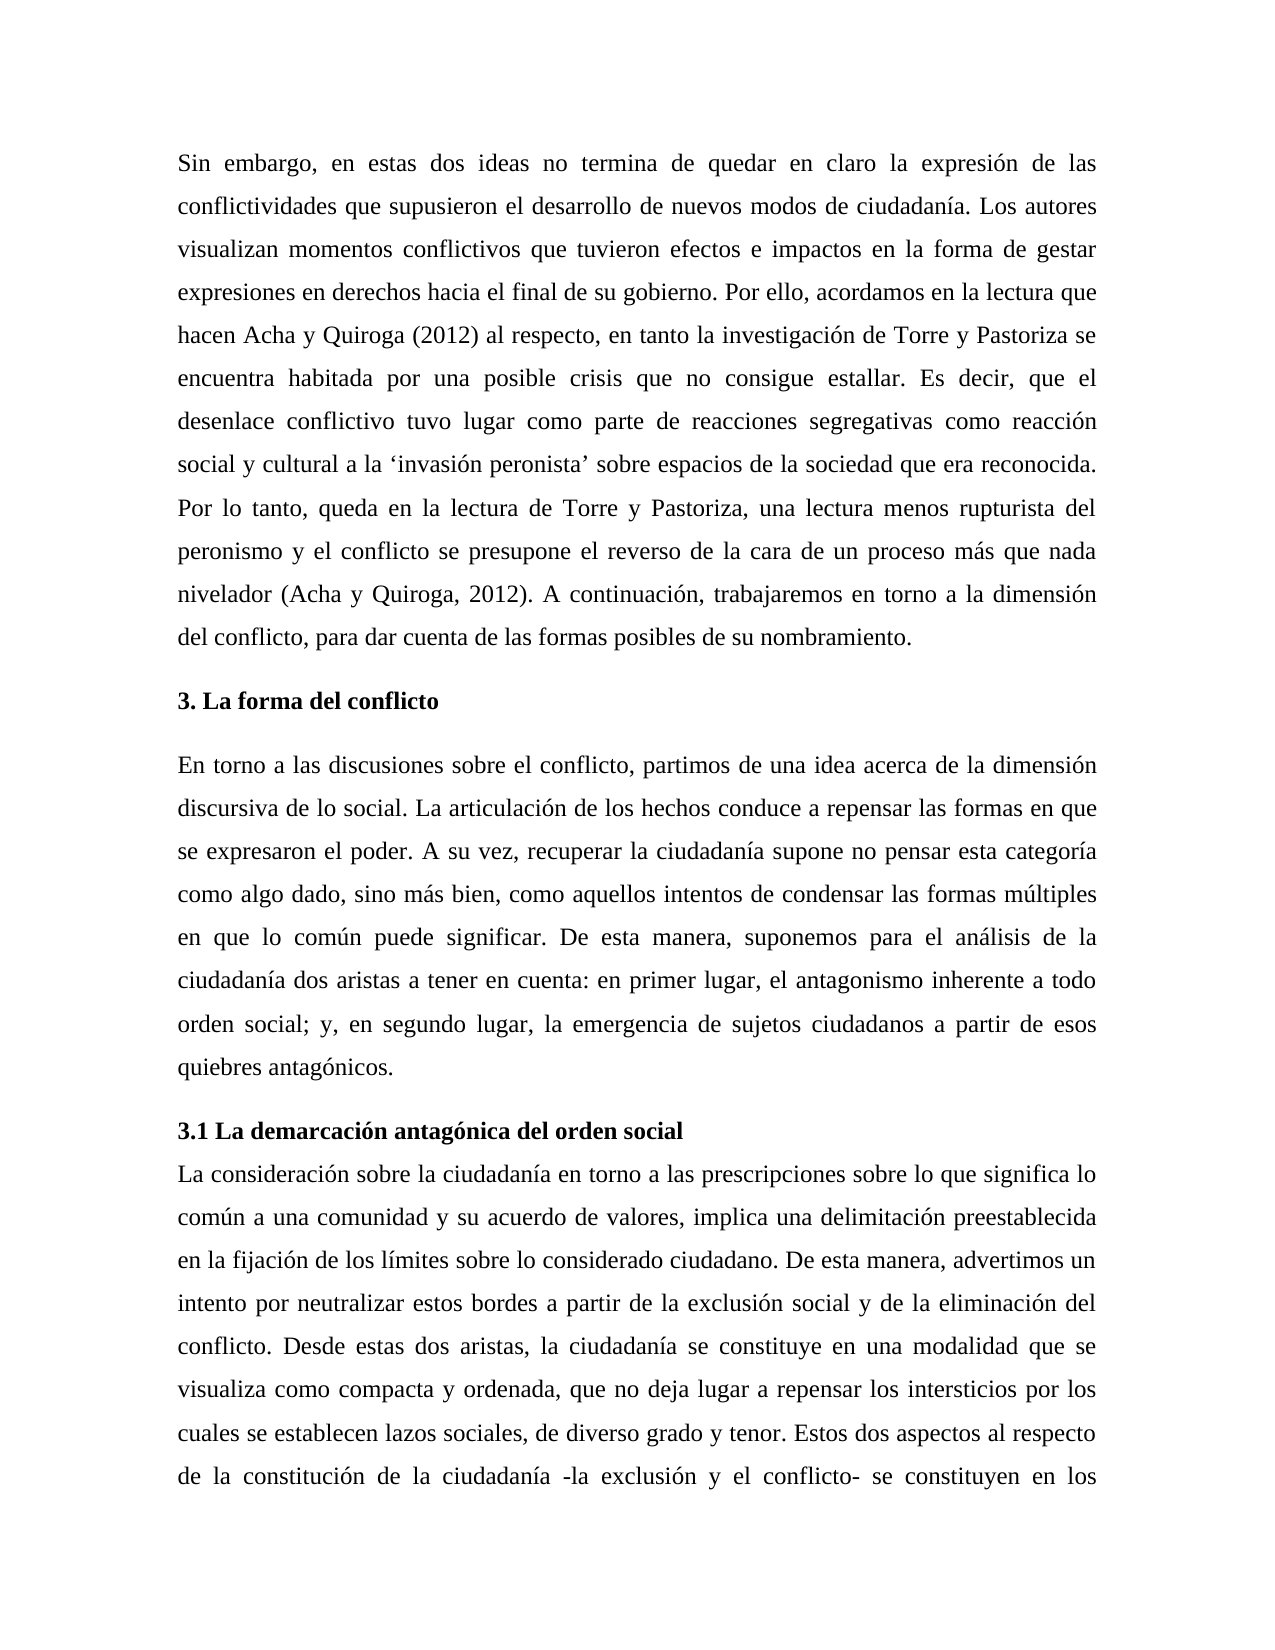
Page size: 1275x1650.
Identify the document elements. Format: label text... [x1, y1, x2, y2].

text 3.1 La demarcación antagónica del orden social [177, 1116, 1098, 1144]
text 3. La forma del conflicto [177, 686, 1098, 715]
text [177, 1159, 1098, 1489]
text Sin embargo, en estas dos ideas no termina de quedar en claro la expresión de las conflictividades que supusieron el desarrollo de nuevos modos de ciudadanía. Los autores visualizan momentos conflictivos que tuvieron efectos e impactos en la forma de gestar expresiones en derechos hacia el final de su gobierno. Por ello, acordamos en la lectura que hacen Acha y Quiroga (2012) al respecto, en tanto la investigación de Torre y Pastoriza se encuentra habitada por una posible crisis que no consigue estallar. Es decir, que el desenlace conflictivo tuvo lugar como parte de reacciones segregativas como reacción social y cultural a la ‘invasión peronista’ sobre espacios de la sociedad que era reconocida. Por lo tanto, queda en la lectura de Torre y Pastoriza, una lectura menos rupturista del peronismo y el conflicto se presupone el reverso de la cara de un proceso más que nada nivelador (Acha y Quiroga, 2012). A continuación, trabajaremos en torno a la dimensión del conflicto, para dar cuenta de las formas posibles de su nombramiento. [177, 148, 1098, 651]
text En torno a las discusiones sobre el conflicto, partimos de una idea acerca de la dimensión discursiva de lo social. La articulación de los hechos conduce a repensar las formas en que se expresaron el poder. A su vez, recuperar la ciudadanía supone no pensar esta categoría como algo dado, sino más bien, como aquellos intentos de condensar las formas múltiples en que lo común puede significar. De esta manera, suponemos para el análisis de la ciudadanía dos aristas a tener en cuenta: en primer lugar, el antagonismo inherente a todo orden social; y, en segundo lugar, la emergencia de sujetos ciudadanos a partir de esos quiebres antagónicos. [177, 750, 1098, 1081]
